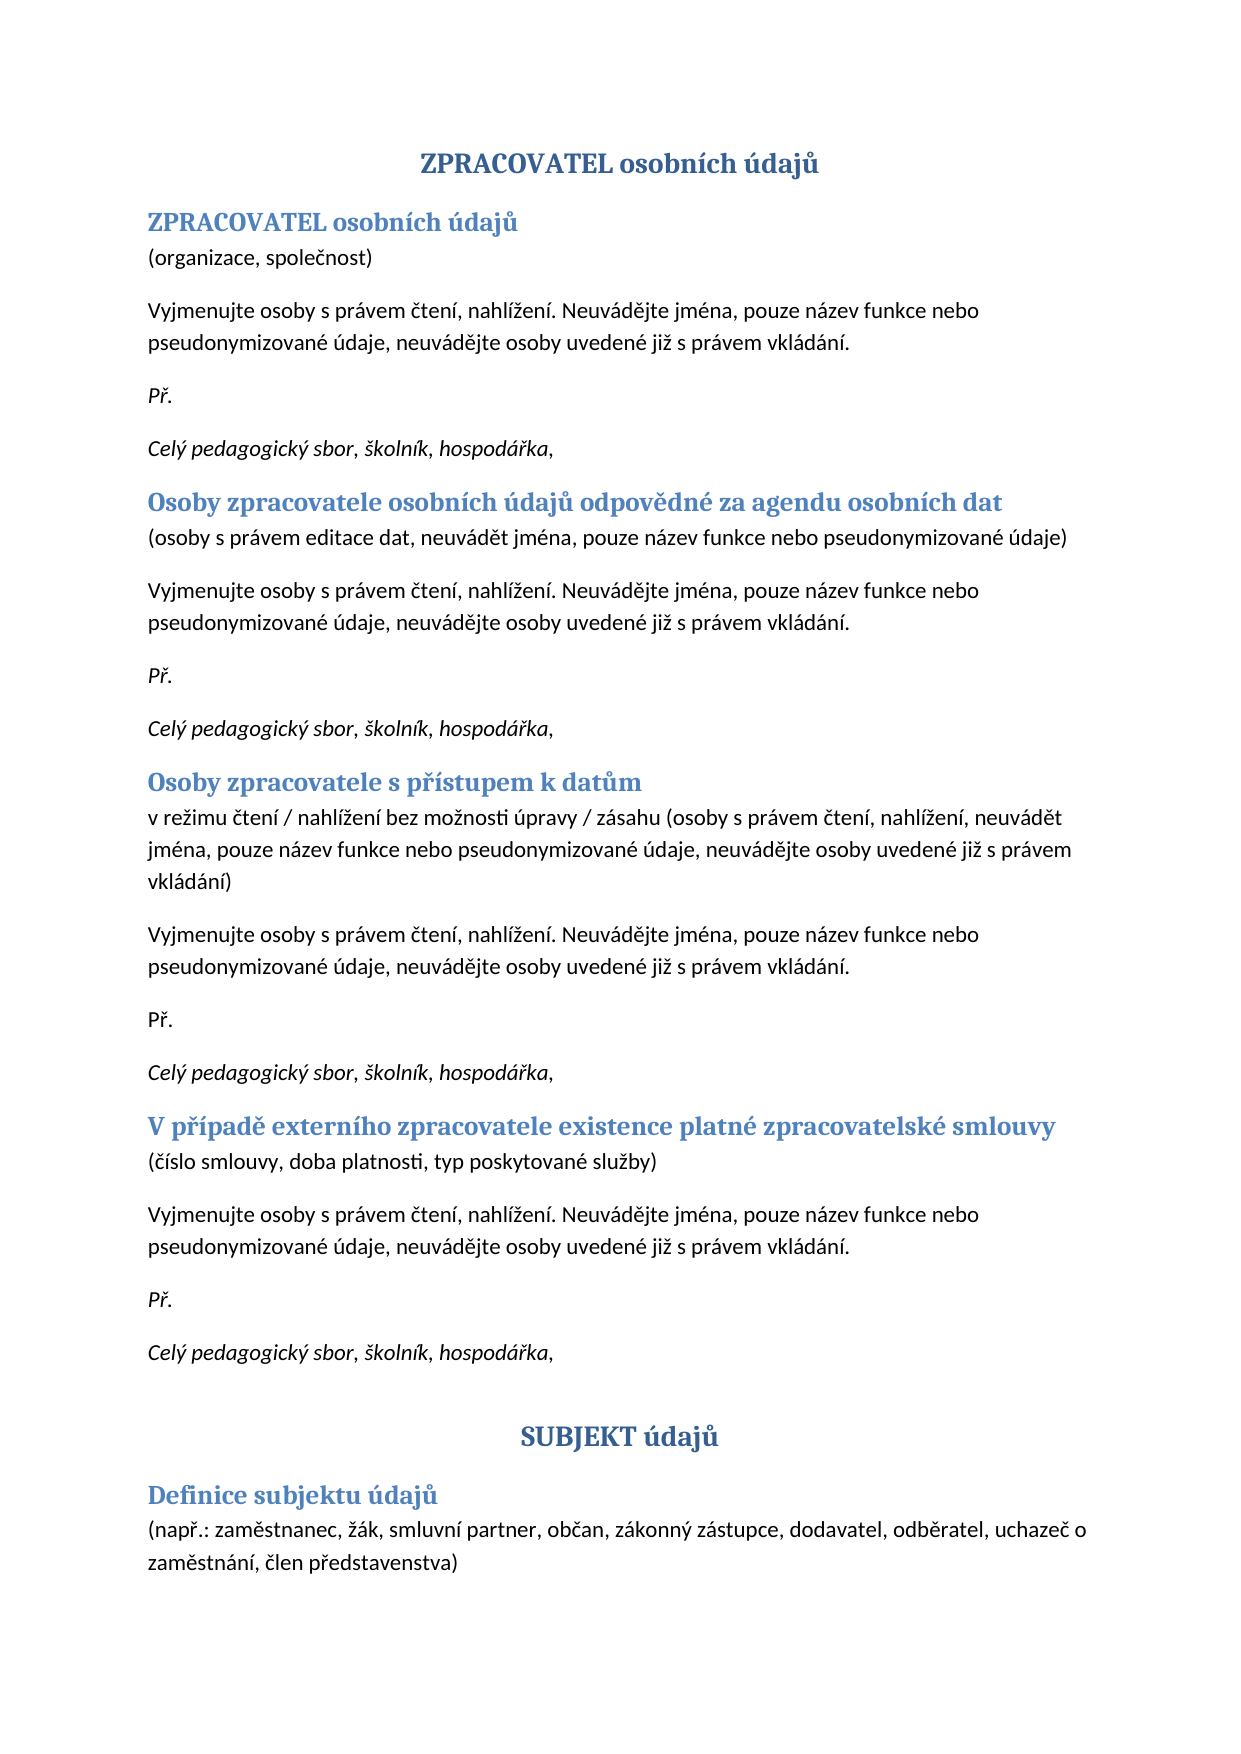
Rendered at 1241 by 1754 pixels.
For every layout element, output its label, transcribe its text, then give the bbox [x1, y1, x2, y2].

subtitle ZPRACOVATEL osobních údajů [148, 148, 1093, 181]
text Př. [148, 381, 1093, 409]
text (číslo smlouvy, doba platnosti, typ poskytované služby) [148, 1147, 1093, 1175]
text Celý pedagogický sbor, školník, hospodářka, [148, 1338, 1093, 1366]
text Celý pedagogický sbor, školník, hospodářka, [148, 1058, 1093, 1086]
subtitle V případě externího zpracovatele existence platné zpracovatelské smlouvy [148, 1111, 1093, 1142]
subtitle ZPRACOVATEL osobních údajů [148, 207, 1093, 238]
text (organizace, společnost) [148, 243, 1093, 271]
text v režimu čtení / nahlížení bez možnosti úpravy / zásahu (osoby s právem čtení, nahlížení, neuvádět jména, pouze název funkce nebo pseudonymizované údaje, neuvádějte osoby uvedené již s právem vkládání) [148, 803, 1093, 895]
text (např.: zaměstnanec, žák, smluvní partner, občan, zákonný zástupce, dodavatel, odběratel, uchazeč o zaměstnání, člen představenstva) [148, 1516, 1093, 1576]
text Celý pedagogický sbor, školník, hospodářka, [148, 434, 1093, 462]
text Př. [148, 1005, 1093, 1033]
text Př. [148, 661, 1093, 689]
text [148, 296, 1093, 356]
text Př. [148, 1285, 1093, 1313]
subtitle SUBJEKT údajů [148, 1421, 1093, 1454]
subtitle Osoby zpracovatele s přístupem k datům [148, 767, 1093, 798]
subtitle Osoby zpracovatele osobních údajů odpovědné za agendu osobních dat [148, 487, 1093, 518]
text Celý pedagogický sbor, školník, hospodářka, [148, 714, 1093, 742]
text (osoby s právem editace dat, neuvádět jména, pouze název funkce nebo pseudonymizované údaje) [148, 523, 1093, 551]
subtitle Definice subjektu údajů [148, 1480, 1093, 1511]
